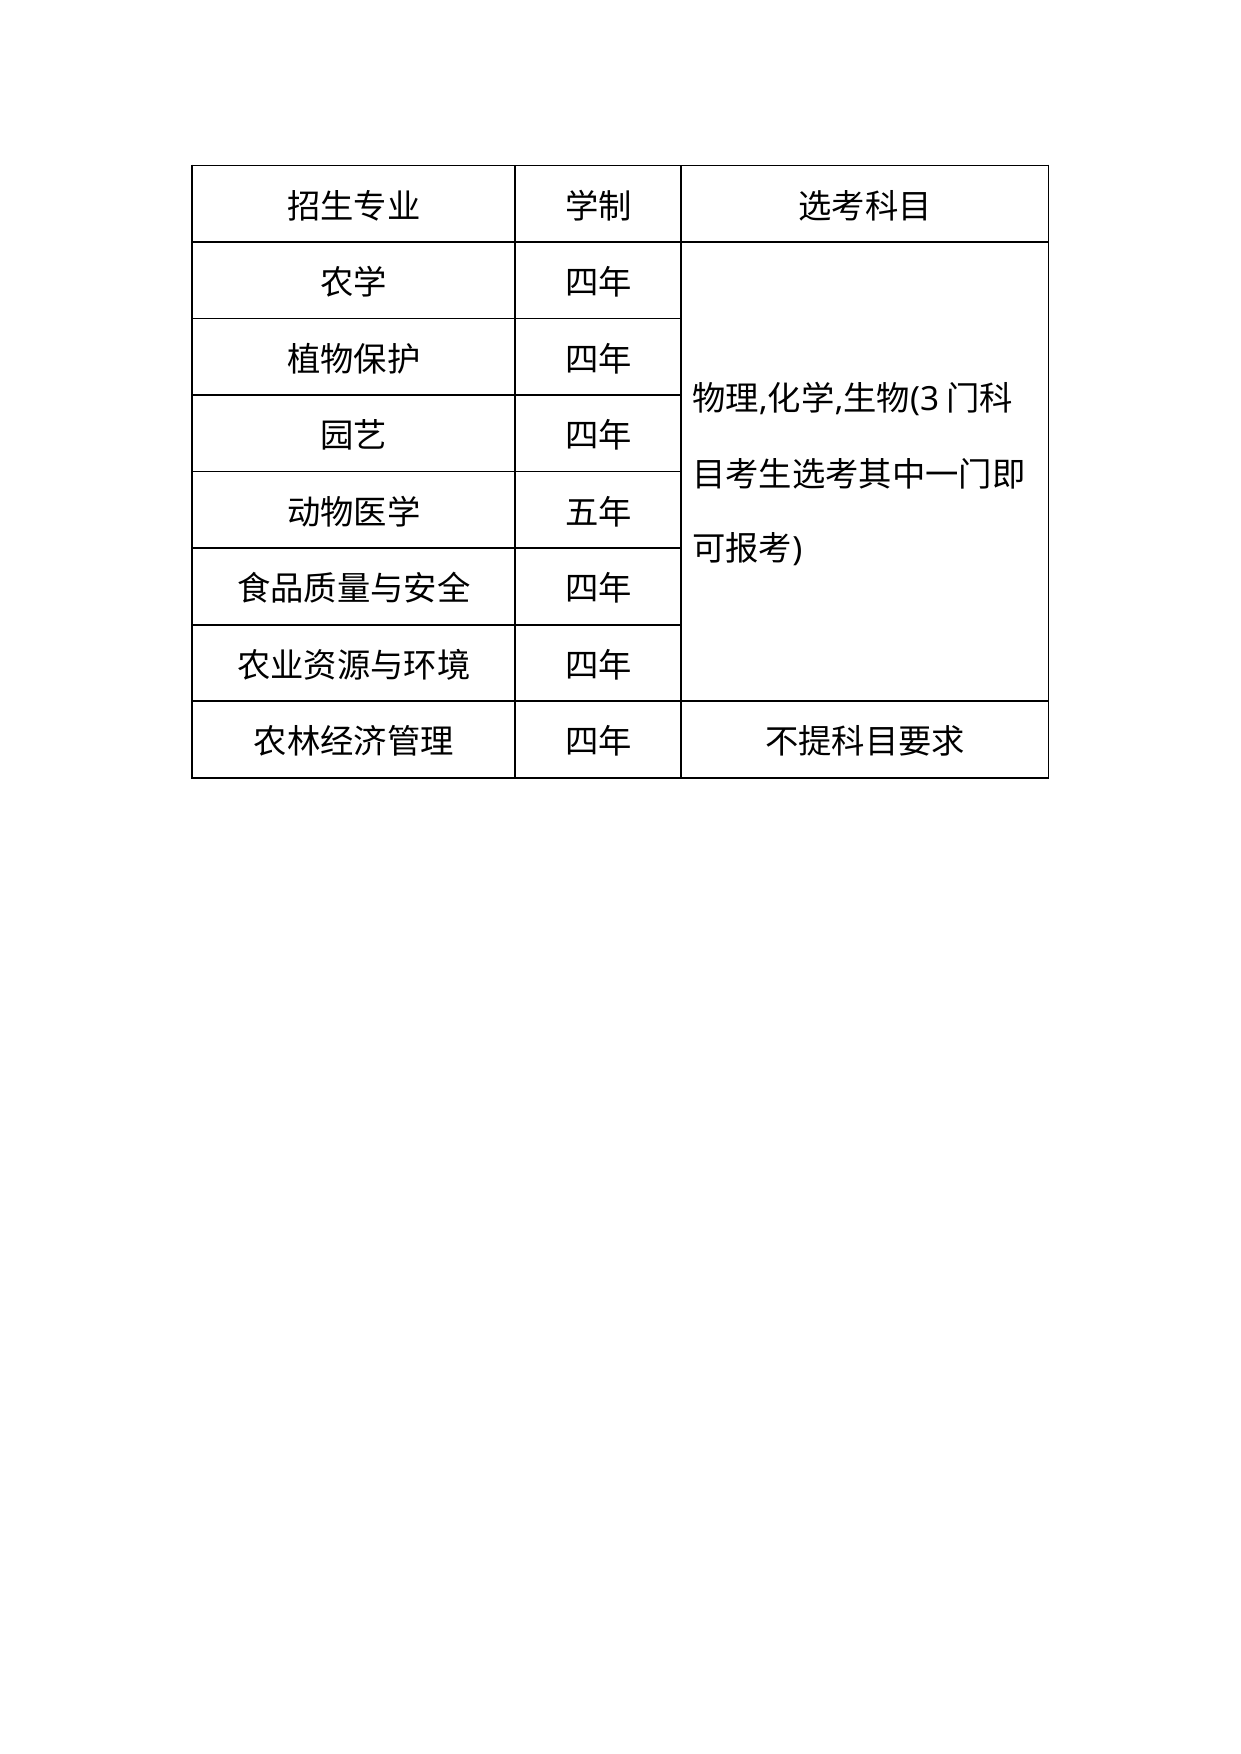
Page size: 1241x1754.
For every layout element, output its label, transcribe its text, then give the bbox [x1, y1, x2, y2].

table_header 选考科目 [682, 166, 1048, 241]
table_cell 动物医学 [193, 472, 514, 547]
table_cell 植物保护 [193, 319, 514, 394]
table_cell 四年 [516, 626, 680, 700]
table_cell 四年 [516, 549, 680, 624]
table_cell 四年 [516, 396, 680, 471]
table_cell 农业资源与环境 [193, 626, 514, 700]
table_cell 五年 [516, 472, 680, 547]
table_cell 四年 [516, 702, 680, 777]
table_cell 物理,化学,生物(3门科目考生选考其中一门即可报考) [682, 243, 1048, 700]
table_cell 农学 [193, 243, 514, 318]
table_cell 农林经济管理 [193, 702, 514, 777]
table_header 学制 [516, 166, 680, 241]
table_cell 四年 [516, 243, 680, 318]
table_cell 园艺 [193, 396, 514, 471]
table_cell 不提科目要求 [682, 702, 1048, 777]
table_header 招生专业 [193, 166, 514, 241]
table_cell 四年 [516, 319, 680, 394]
table_cell 食品质量与安全 [193, 549, 514, 624]
